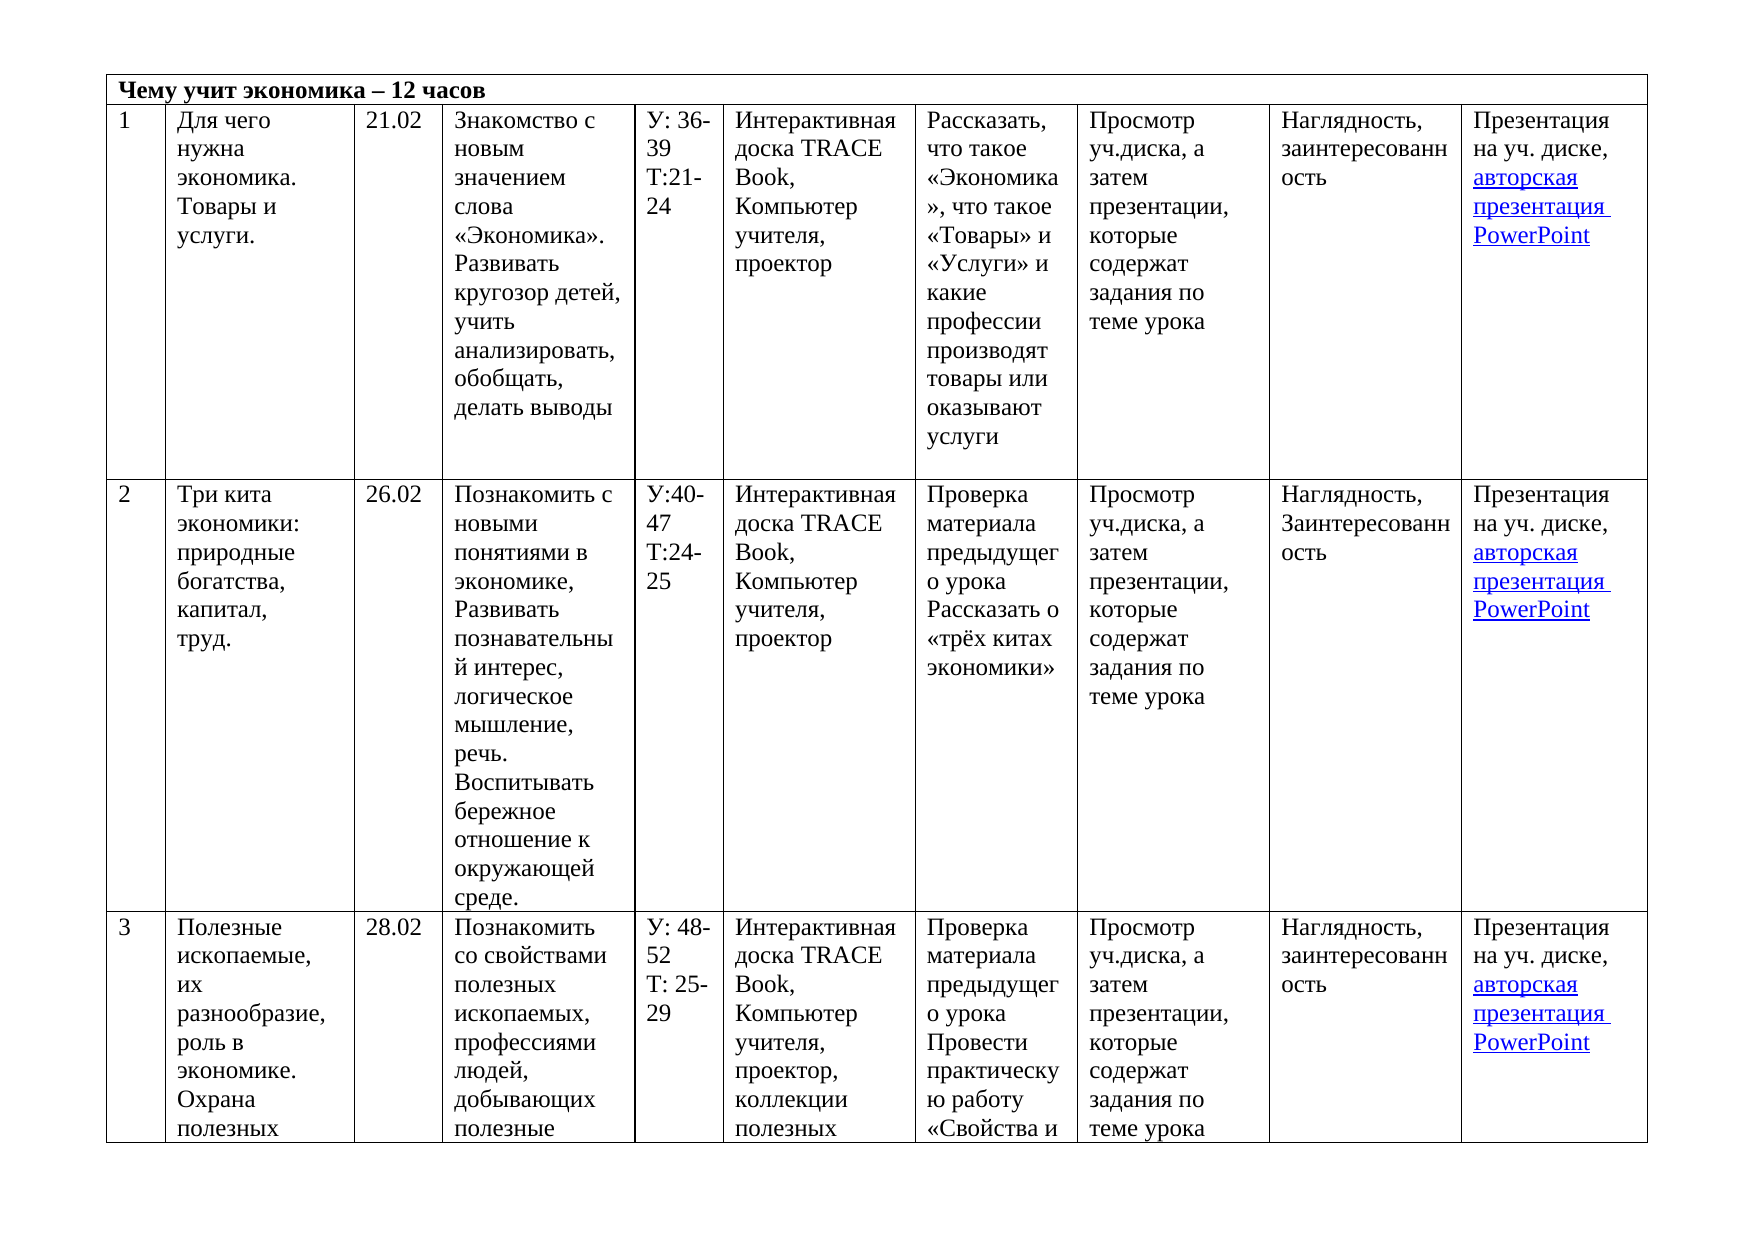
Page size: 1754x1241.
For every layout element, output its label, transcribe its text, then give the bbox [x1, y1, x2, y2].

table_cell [724, 912, 915, 1142]
table_cell Просмотр уч.диска, а затем презентации, которые содержат задания по теме урока [1078, 480, 1269, 911]
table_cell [1078, 912, 1269, 1142]
table_cell Чему учит экономика – 12 часов [107, 75, 1647, 104]
table_cell Наглядность, Заинтересованность [1270, 480, 1461, 911]
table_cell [1462, 912, 1647, 1142]
table_cell Проверка материала предыдущего урока Рассказать о «трёх китах экономики» [916, 480, 1077, 911]
table_cell 3 [107, 912, 165, 1142]
table_cell У:40-47 Т:24-25 [636, 480, 723, 911]
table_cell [166, 912, 354, 1142]
table_cell 28.02 [355, 912, 442, 1142]
table_cell Просмотр уч.диска, а затем презентации, которые содержат задания по теме урока [1078, 105, 1269, 478]
table_cell Для чего нужна экономика. Товары и услуги. [166, 105, 354, 478]
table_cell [1462, 105, 1647, 478]
table_cell Презентация на уч. диске, авторская презентация PowerPoint [1462, 480, 1647, 911]
table_cell 1 [107, 105, 165, 478]
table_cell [916, 912, 1077, 1142]
table_cell Интерактивная доска TRACE Book, Компьютер учителя, проектор [724, 105, 915, 478]
table_cell Интерактивная доска TRACE Book, Компьютер учителя, проектор [724, 480, 915, 911]
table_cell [1270, 912, 1461, 1142]
table_cell Рассказать, что такое «Экономика», что такое «Товары» и «Услуги» и какие профессии производят товары или оказывают услуги [916, 105, 1077, 478]
table_cell 2 [107, 480, 165, 911]
table_cell 26.02 [355, 480, 442, 911]
table_cell Наглядность, заинтересованность [1270, 105, 1461, 478]
table_cell У: 36-39 Т:21-24 [636, 105, 723, 478]
table_cell У: 48-52 Т: 25-29 [636, 912, 723, 1142]
table_cell Знакомство с новым значением слова «Экономика». Развивать кругозор детей, учить анализировать, обобщать, делать выводы [443, 105, 634, 478]
table_cell Познакомить с новыми понятиями в экономике, Развивать познавательный интерес, логическое мышление, речь. Воспитывать бережное отношение к окружающей среде. [443, 480, 634, 911]
table_cell 21.02 [355, 105, 442, 478]
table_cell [443, 912, 634, 1142]
table_cell Три кита экономики: природные богатства, капитал, труд. [166, 480, 354, 911]
